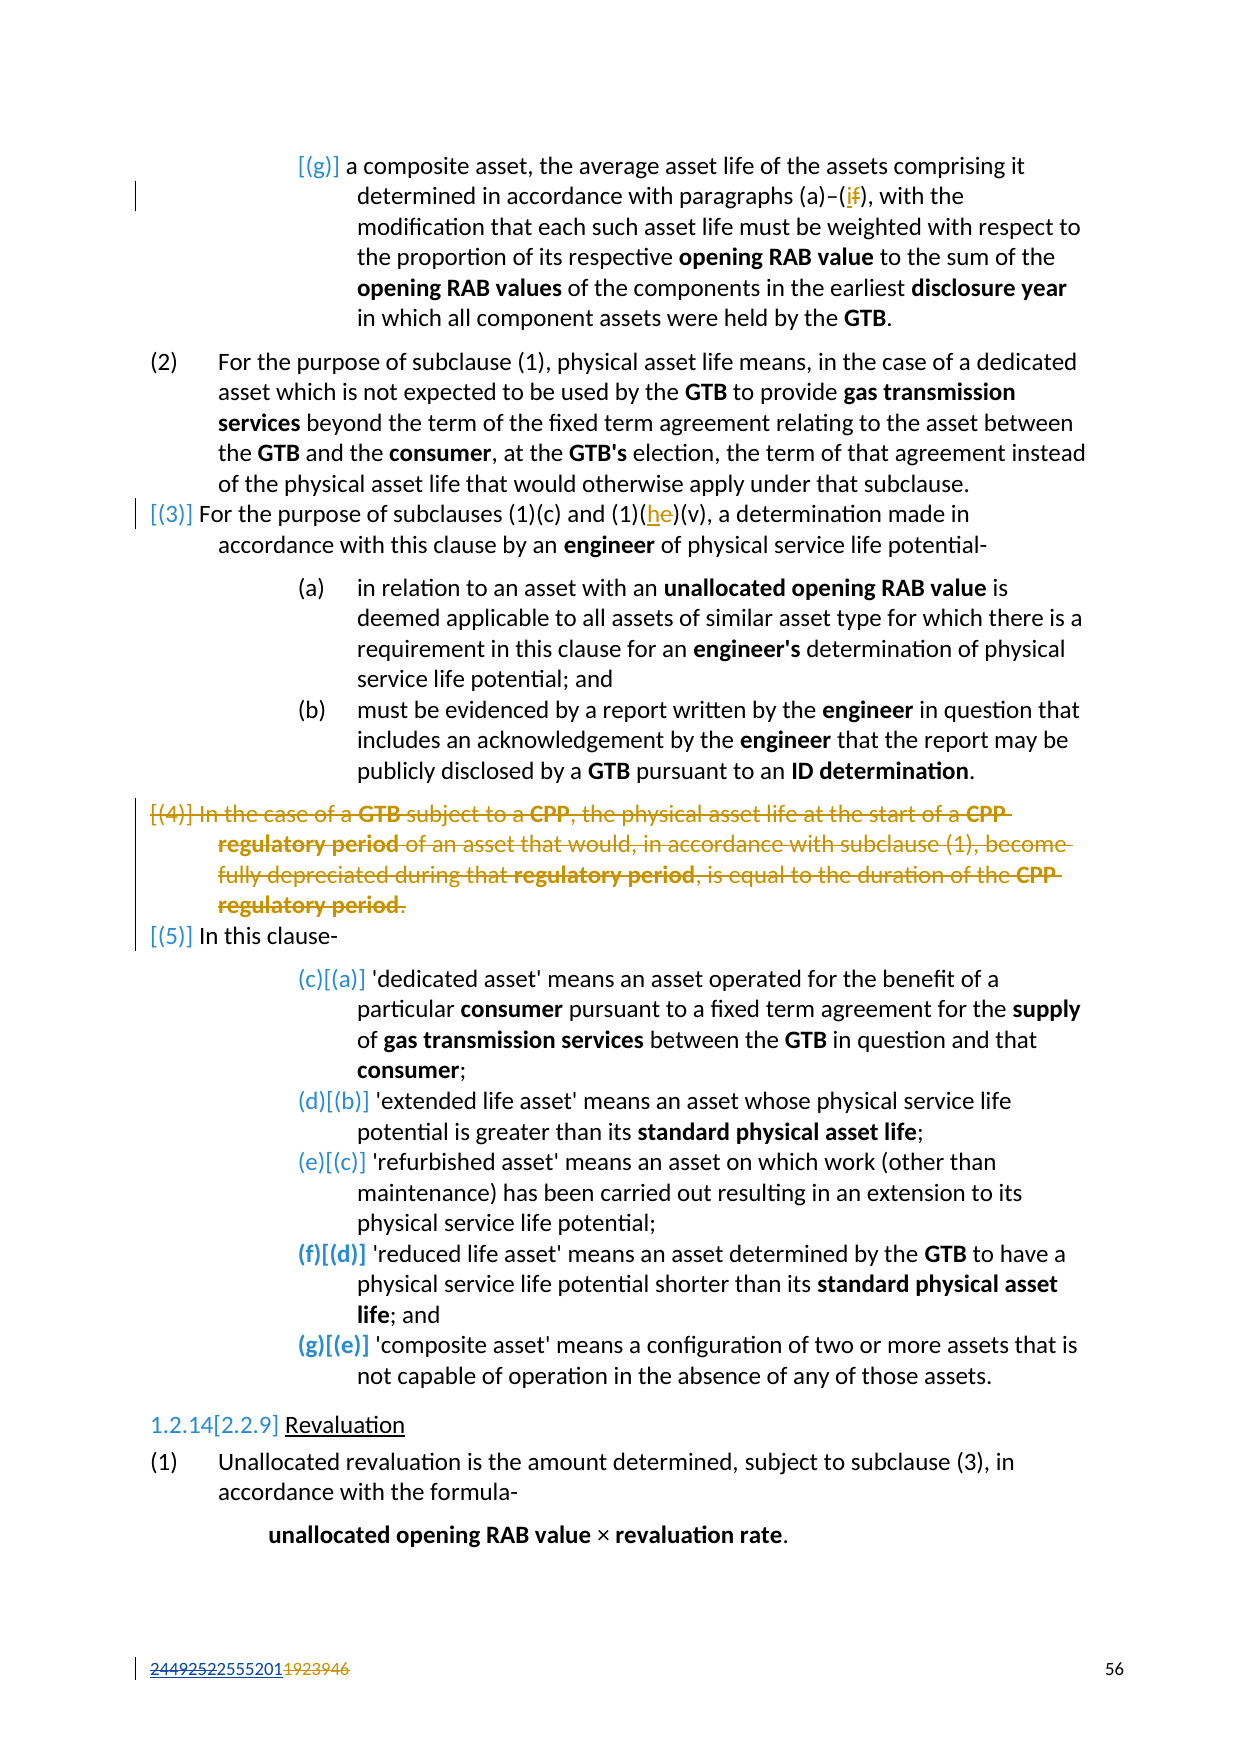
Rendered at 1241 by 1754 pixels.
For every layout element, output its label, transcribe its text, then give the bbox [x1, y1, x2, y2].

subtitle 'composite asset' means a configuration of two or more assets that is not capable of operation in the absence of any of those assets. [298, 1329, 1090, 1390]
subtitle In this clause- [150, 920, 1090, 951]
subtitle 'extended life asset' means an asset whose physical service life potential is greater than its standard physical asset life; [298, 1085, 1090, 1146]
subtitle 'dedicated asset' means an asset operated for the benefit of a particular consumer pursuant to a fixed term agreement for the supply of gas transmission services between the GTB in question and that consumer; [298, 963, 1090, 1085]
subtitle a composite asset, the average asset life of the assets comprising it determined in accordance with paragraphs (a)–(), with the modification that each such asset life must be weighted with respect to the proportion of its respective opening RAB value to the sum of the opening RAB values of the components in the earliest disclosure year in which all component assets were held by the GTB. [298, 150, 1090, 333]
subtitle must be evidenced by a report written by the engineer in question that includes an acknowledgement by the engineer that the report may be publicly disclosed by a GTB pursuant to an ID determination. [298, 694, 1090, 785]
subtitle Revaluation [150, 1409, 1090, 1439]
subtitle in relation to an asset with an unallocated opening RAB value is deemed applicable to all assets of similar asset type for which there is a requirement in this clause for an engineer's determination of physical service life potential; and [298, 572, 1090, 694]
subtitle Unallocated revaluation is the amount determined, subject to subclause (3), in accordance with the formula- [150, 1446, 1090, 1507]
subtitle 'reduced life asset' means an asset determined by the GTB to have a physical service life potential shorter than its standard physical asset life; and [298, 1238, 1090, 1329]
subtitle 'refurbished asset' means an asset on which work (other than maintenance) has been carried out resulting in an extension to its physical service life potential; [298, 1146, 1090, 1238]
subtitle For the purpose of subclauses (1)(c) and (1)()(v), a determination made in accordance with this clause by an engineer of physical service life potential- [150, 498, 1090, 559]
text unallocated opening RAB value × revaluation rate. [268, 1519, 1090, 1550]
subtitle For the purpose of subclause (1), physical asset life means, in the case of a dedicated asset which is not expected to be used by the GTB to provide gas transmission services beyond the term of the fixed term agreement relating to the asset between the GTB and the consumer, at the GTB's election, the term of that agreement instead of the physical asset life that would otherwise apply under that subclause. [150, 346, 1090, 498]
